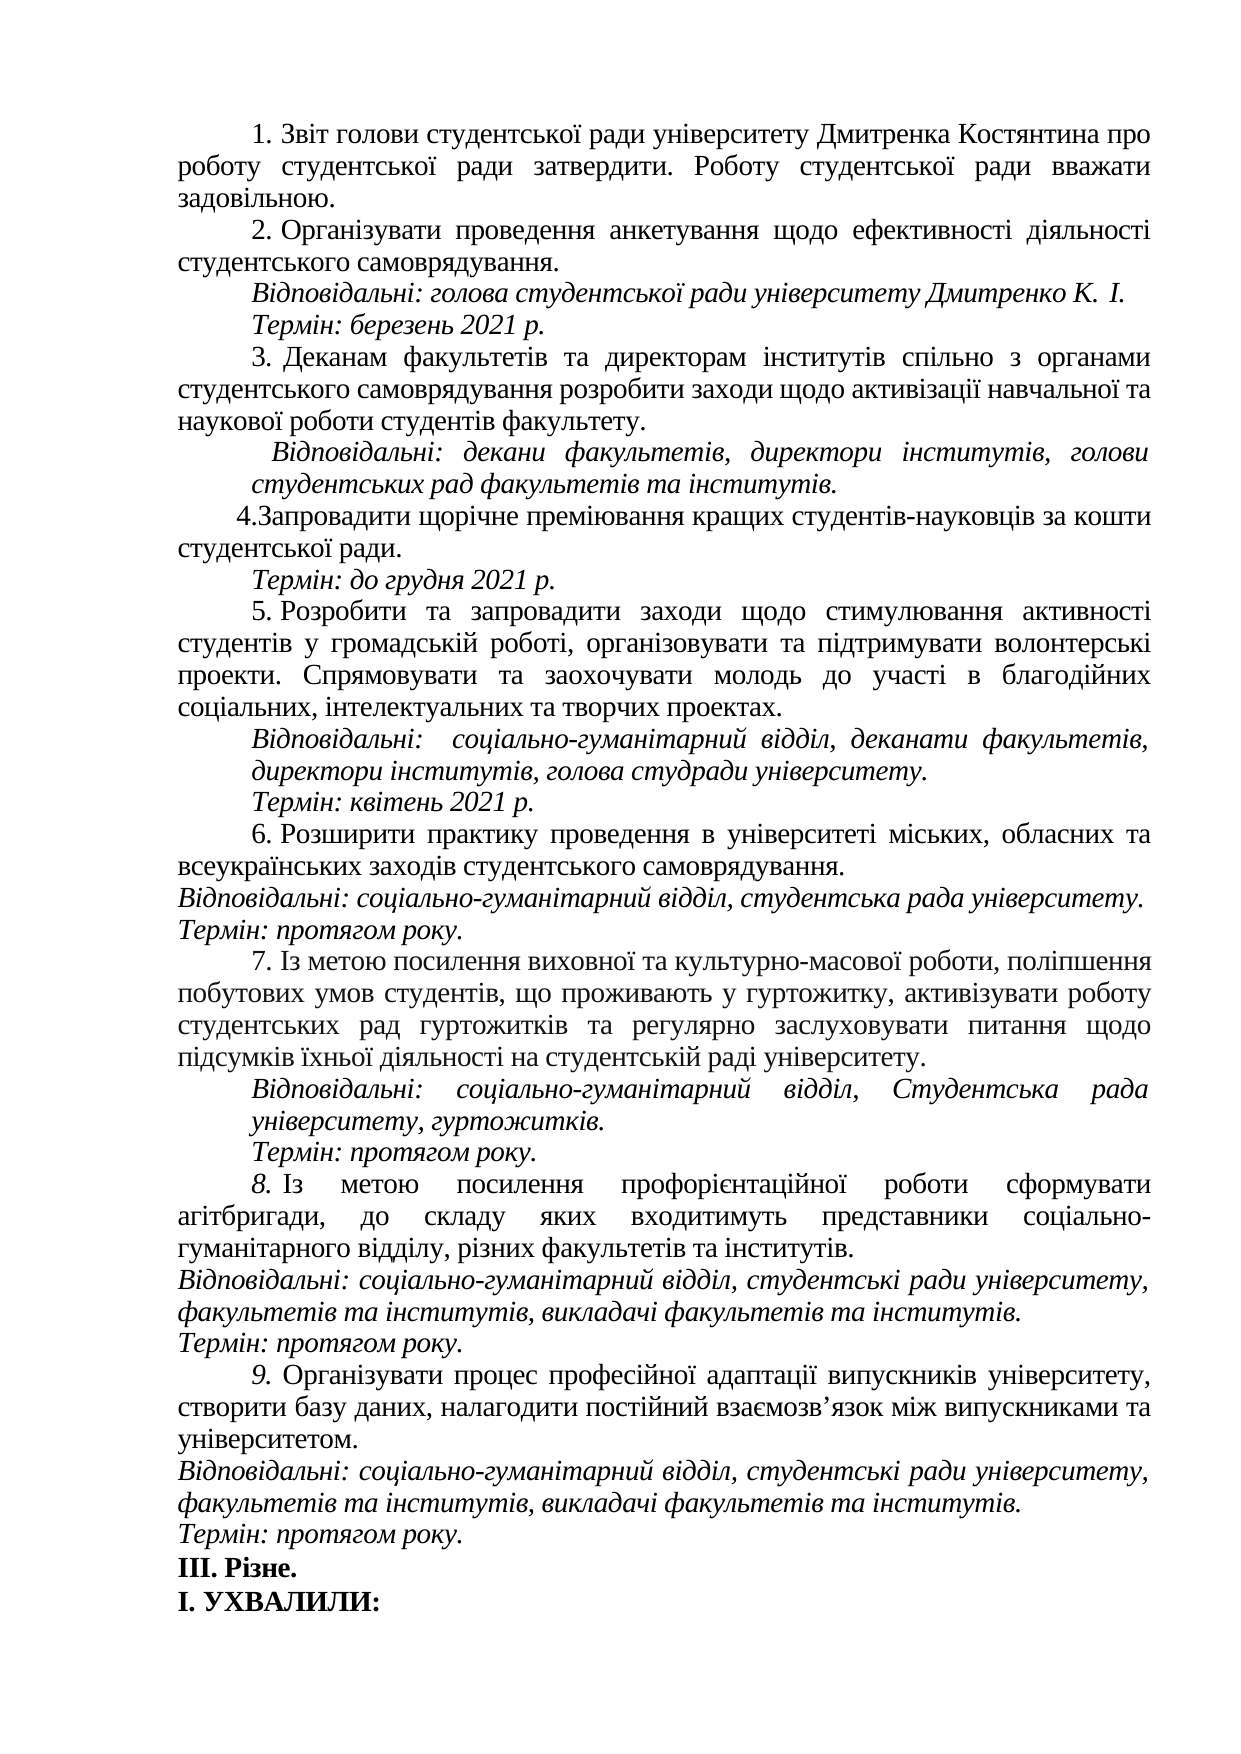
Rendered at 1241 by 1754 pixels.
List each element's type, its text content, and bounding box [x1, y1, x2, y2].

list Звіт голови студентської ради університету Дмитренка Костянтина про роботу студентської ради затвердити. Роботу студентської ради вважати задовільною. [177, 118, 1152, 214]
text Термін: протягом року. [251, 1136, 1152, 1168]
text Термін: протягом року. [177, 1518, 1152, 1550]
text 5. Розробити та запровадити заходи щодо стимулювання активності студентів у громадській роботі, організовувати та підтримувати волонтерські проекти. Спрямовувати та заохочувати молодь до участі в благодійних соціальних, інтелектуальних та творчих проектах. [177, 595, 1152, 723]
text 9. Організувати процес професійної адаптації випускників університету, створити базу даних, налагодити постійний взаємозв’язок між випускниками та університетом. [177, 1359, 1152, 1455]
text Відповідальні: соціально-гуманітарний відділ, студентські ради університету, факультетів та інститутів, викладачі факультетів та інститутів. [177, 1455, 1152, 1518]
text Відповідальні: соціально-гуманітарний відділ, студентська рада університету. [177, 882, 1152, 914]
text Відповідальні: соціально-гуманітарний відділ, студентські ради університету, факультетів та інститутів, викладачі факультетів та інститутів. [177, 1264, 1152, 1327]
text Термін: квітень 2021 р. [251, 786, 1152, 818]
text 3. Деканам факультетів та директорам інститутів спільно з органами студентського самоврядування розробити заходи щодо активізації навчальної та наукової роботи студентів факультету. [177, 341, 1152, 436]
text Відповідальні: соціально-гуманітарний відділ, деканати факультетів, директори інститутів, голова студради університету. [251, 723, 1152, 786]
text 8. Із метою посилення профорієнтаційної роботи сформувати агітбригади, до складу яких входитимуть представники соціально-гуманітарного відділу, різних факультетів та інститутів. [177, 1168, 1152, 1264]
text Термін: протягом року. [177, 1327, 1152, 1359]
text 4.Запровадити щорічне преміювання кращих студентів-науковців за кошти студентської ради. [177, 500, 1152, 564]
text Відповідальні: декани факультетів, директори інститутів, голови студентських рад факультетів та інститутів. [251, 436, 1152, 500]
text 6. Розширити практику проведення в університеті міських, обласних та всеукраїнських заходів студентського самоврядування. [177, 818, 1152, 882]
text 7. Із метою посилення виховної та культурно-масової роботи, поліпшення побутових умов студентів, що проживають у гуртожитку, активізувати роботу студентських рад гуртожитків та регулярно заслуховувати питання щодо підсумків їхньої діяльності на студентській раді університету. [177, 945, 1152, 1073]
list Організувати проведення анкетування щодо ефективності діяльності студентського самоврядування. [177, 214, 1152, 277]
text Відповідальні: соціально-гуманітарний відділ, Студентська рада університету, гуртожитків. [251, 1073, 1152, 1136]
text І. УХВАЛИЛИ: [177, 1584, 1152, 1617]
text Відповідальні: голова студентської ради університету Дмитренко К. І. [177, 277, 1152, 309]
text Термін: протягом року. [177, 914, 1152, 945]
text ІІІ. Різне. [177, 1550, 1152, 1584]
text Термін: до грудня 2021 р. [251, 564, 1152, 595]
text Термін: березень 2021 р. [177, 309, 1152, 341]
